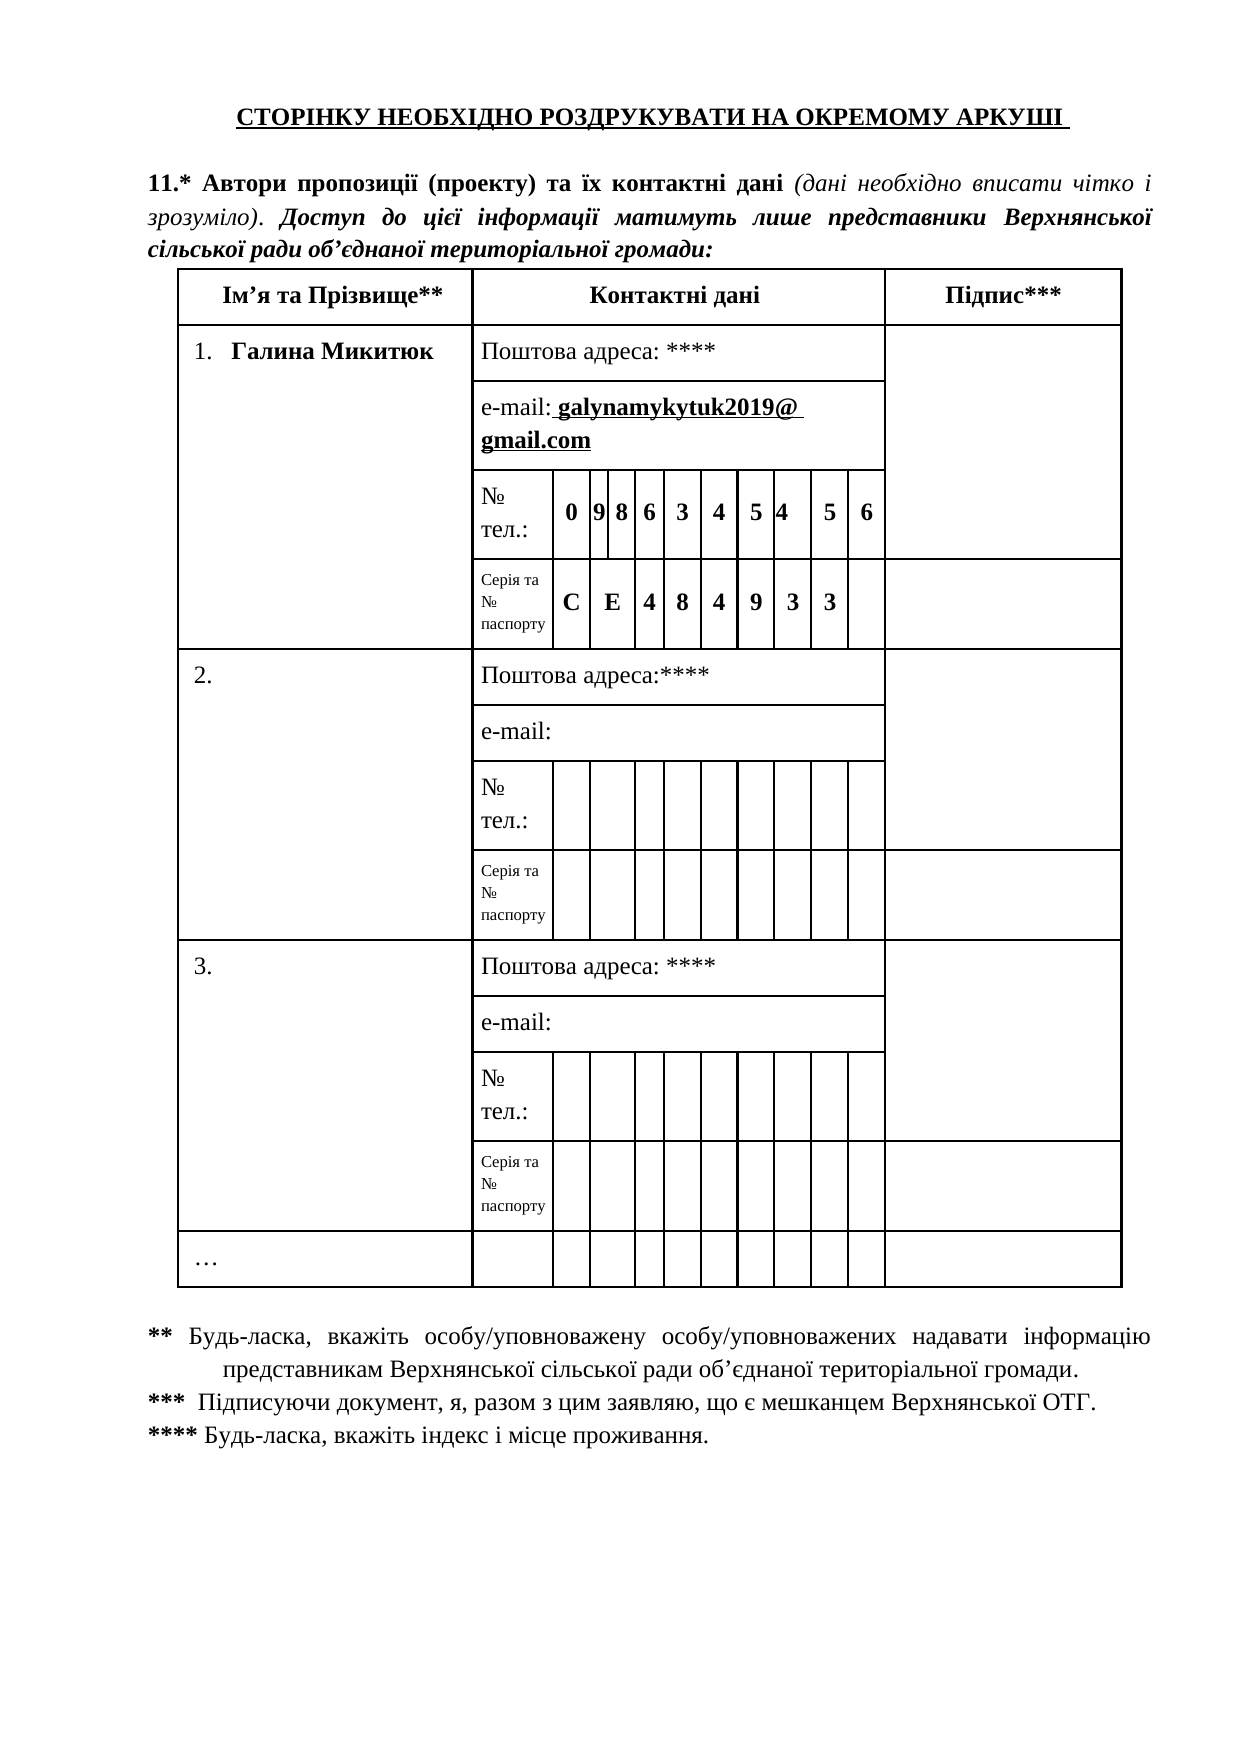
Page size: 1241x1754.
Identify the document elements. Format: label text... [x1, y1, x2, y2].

table_cell [636, 1053, 663, 1140]
table_cell [812, 1053, 847, 1140]
table_cell [702, 1232, 736, 1286]
table_cell [591, 762, 634, 848]
table_cell [665, 1053, 700, 1140]
table_cell [812, 762, 847, 848]
text 11.* Автори пропозиції (проекту) та їх контактні дані (дані необхідно вписати чітко і зрозуміло). Доступ до цієї інформації матимуть лише представники Верхнянської сільської ради об’єднаної територіальної громади: [148, 168, 1152, 263]
table_cell [636, 762, 663, 848]
table_cell [812, 1142, 847, 1230]
table_cell 9 [739, 560, 773, 648]
table_cell [739, 851, 773, 939]
table_cell [849, 1142, 884, 1230]
table_cell [554, 1232, 589, 1286]
table_cell [665, 762, 700, 848]
table_cell 4 [775, 471, 810, 557]
table_cell [849, 851, 884, 939]
table_cell 5 [812, 471, 847, 557]
table_cell [665, 1232, 700, 1286]
table_header Підпис*** [886, 270, 1120, 323]
table_cell … [179, 1232, 471, 1286]
table_cell [554, 851, 589, 939]
table_cell 6 [849, 471, 884, 557]
table_cell 3 [812, 560, 847, 648]
table_cell [775, 1142, 810, 1230]
table_cell [775, 762, 810, 848]
table_cell [702, 762, 736, 848]
table_cell [665, 851, 700, 939]
table_cell 3 [665, 471, 700, 557]
text **** Будь-ласка, вкажіть індекс і місце проживання. [148, 1420, 1152, 1449]
table_cell [591, 1142, 634, 1230]
table_cell [849, 762, 884, 848]
text ** Будь-ласка, вкажіть особу/уповноважену особу/уповноважених надавати інформацію представникам Верхнянської сільської ради об’єднаної територіальної громади. [148, 1321, 1152, 1383]
table_cell Поштова адреса: **** [474, 941, 884, 995]
table_cell 9 [591, 471, 607, 557]
table_cell [554, 1053, 589, 1140]
text *** Підписуючи документ, я, разом з цим заявляю, що є мешканцем Верхнянської ОТГ. [148, 1387, 1152, 1416]
table_cell Поштова адреса: **** [474, 326, 884, 379]
table_cell [886, 851, 1120, 939]
table_cell [739, 762, 773, 848]
table_cell [636, 1232, 663, 1286]
table_cell Серія та № паспорту [474, 560, 552, 648]
table_cell [591, 851, 634, 939]
table_cell [812, 1232, 847, 1286]
table_cell [886, 1142, 1120, 1230]
table_cell Серія та № паспорту [474, 851, 552, 939]
table_cell Поштова адреса:**** [474, 650, 884, 704]
table_cell 8 [665, 560, 700, 648]
table_cell [849, 560, 884, 648]
table_cell [739, 1232, 773, 1286]
table_cell [474, 1232, 552, 1286]
table_cell [636, 1142, 663, 1230]
table_cell № тел.: [474, 1053, 552, 1140]
table_cell Серія та № паспорту [474, 1142, 552, 1230]
table_cell [739, 1053, 773, 1140]
table_cell 3. [179, 941, 471, 1230]
table_cell [591, 1232, 634, 1286]
table_cell Е [591, 560, 634, 648]
table_cell [739, 1142, 773, 1230]
table_cell С [554, 560, 589, 648]
table_cell 0 [554, 471, 589, 557]
table_cell [775, 1053, 810, 1140]
table_cell [591, 1053, 634, 1140]
table_cell [702, 851, 736, 939]
table_cell Галина Микитюк [179, 326, 471, 648]
table_cell 4 [702, 471, 736, 557]
table_cell e-mail: [474, 706, 884, 759]
table_cell [636, 851, 663, 939]
table_cell 3 [775, 560, 810, 648]
table_cell e-mail: [474, 997, 884, 1051]
table_cell e-mail: galynamykytuk2019@ gmail.com [474, 382, 884, 468]
table_cell [554, 1142, 589, 1230]
table_cell [886, 650, 1120, 848]
table_cell [775, 851, 810, 939]
table_cell [554, 762, 589, 848]
table_cell [886, 1232, 1120, 1286]
table_cell [886, 941, 1120, 1140]
text СТОРІНКУ НЕОБХІДНО РОЗДРУКУВАТИ НА ОКРЕМОМУ АРКУШІ [148, 102, 1152, 131]
table_cell [702, 1053, 736, 1140]
table_cell № тел.: [474, 471, 552, 557]
table_cell 5 [739, 471, 773, 557]
table_cell № тел.: [474, 762, 552, 848]
table_cell 8 [609, 471, 634, 557]
table_cell [665, 1142, 700, 1230]
table_header Контактні дані [474, 270, 884, 323]
table_cell 6 [636, 471, 663, 557]
table_cell [775, 1232, 810, 1286]
table_cell [849, 1053, 884, 1140]
table_cell [812, 851, 847, 939]
table_cell 4 [702, 560, 736, 648]
table_header Ім’я та Прізвище** [179, 270, 471, 323]
table_cell 4 [636, 560, 663, 648]
table_cell [849, 1232, 884, 1286]
table_cell [702, 1142, 736, 1230]
table_cell [886, 326, 1120, 557]
table_cell [886, 560, 1120, 648]
table_cell 2. [179, 650, 471, 939]
